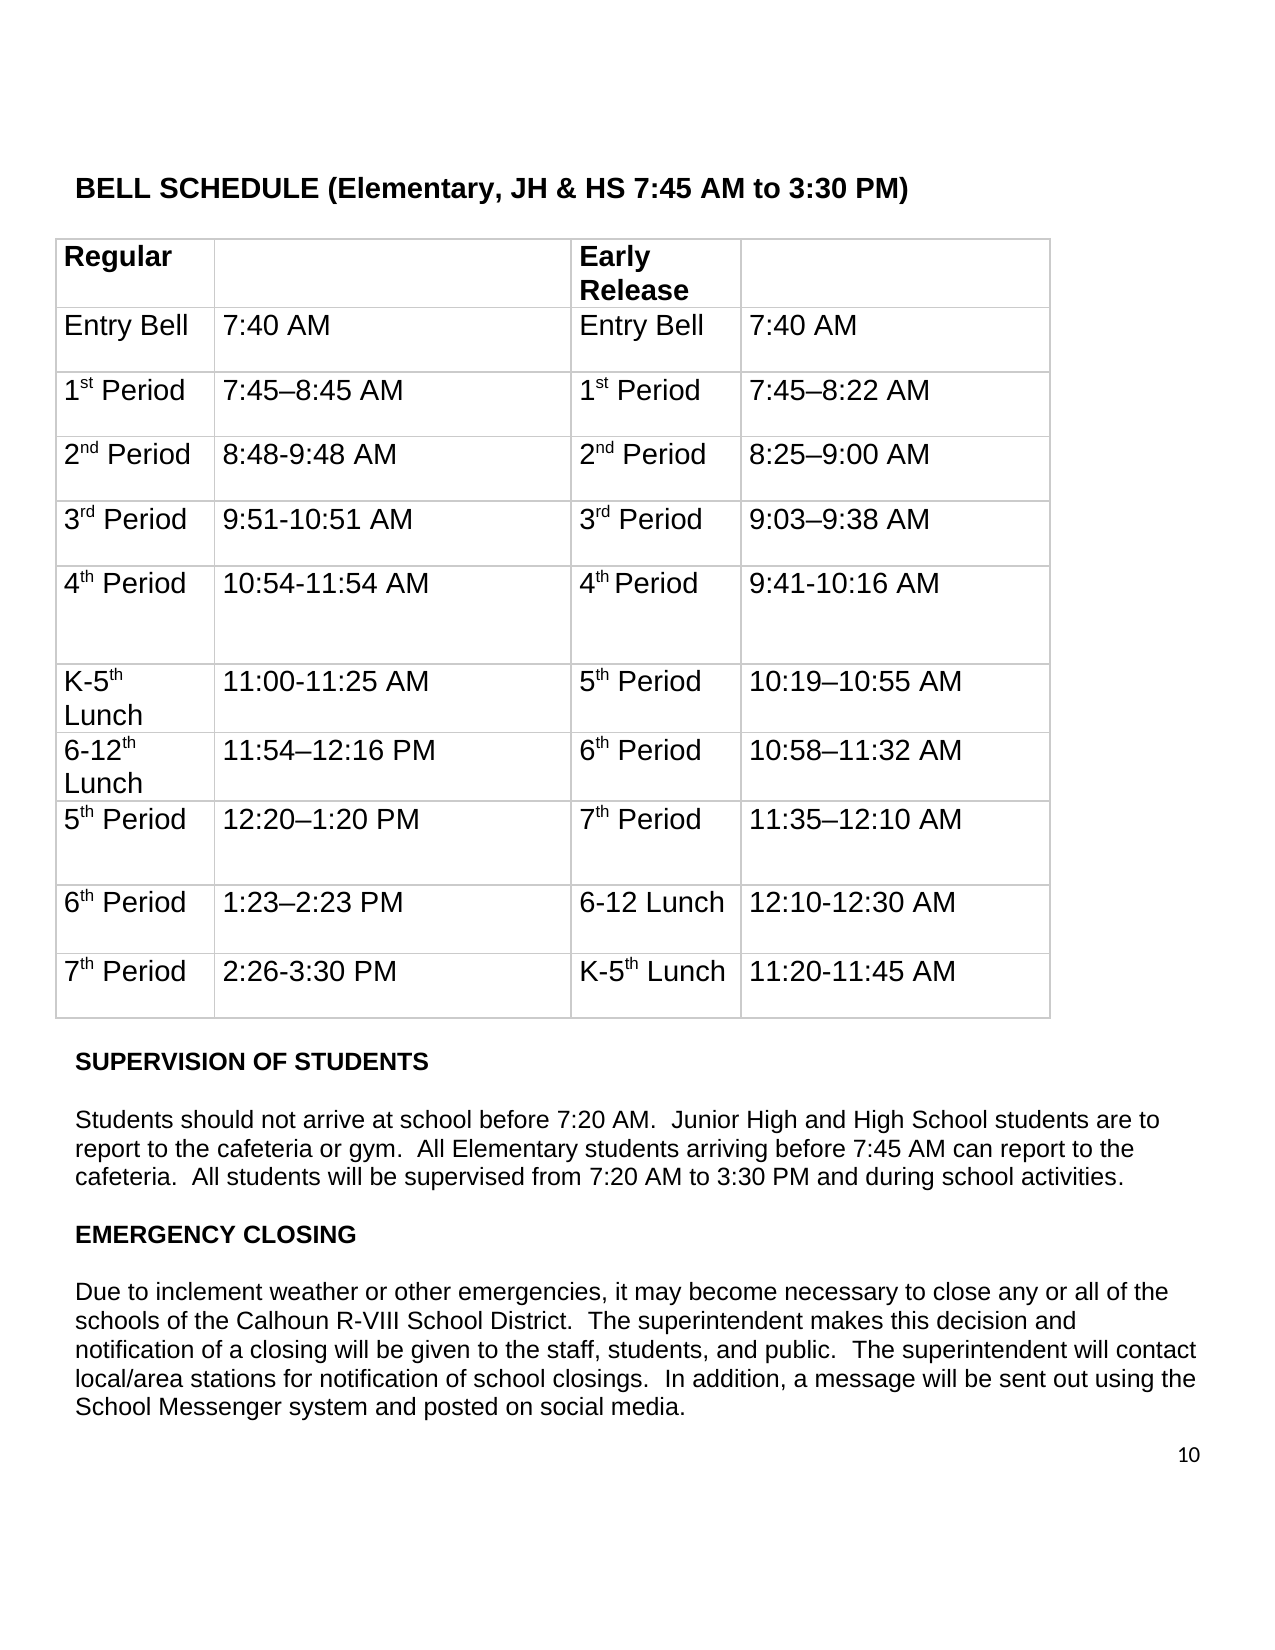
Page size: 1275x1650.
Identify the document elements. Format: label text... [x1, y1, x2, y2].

table_cell 7:40 AM [742, 308, 1049, 371]
table_cell 7th Period [572, 802, 740, 884]
table_cell 7:45–8:22 AM [742, 373, 1049, 436]
table_cell Entry Bell [57, 308, 214, 371]
table_cell K-5th Lunch [57, 665, 214, 731]
text BELL SCHEDULE (Elementary, JH & HS 7:45 AM to 3:30 PM) [75, 171, 1200, 204]
table_cell 5th Period [57, 802, 214, 884]
table_cell 4th Period [57, 567, 214, 663]
table_cell 11:35–12:10 AM [742, 802, 1049, 884]
table_cell 11:20-11:45 AM [742, 954, 1049, 1017]
table_header [742, 240, 1049, 307]
text Due to inclement weather or other emergencies, it may become necessary to close any or all of the schools of the Calhoun R-VIII School District. The superintendent makes this decision and notification of a closing will be given to the staff, students, and public. The superintendent will contact local/area stations for notification of school closings. In addition, a message will be sent out using the School Messenger system and posted on social media. [75, 1277, 1200, 1421]
table_cell 8:48-9:48 AM [215, 437, 570, 500]
table_cell 8:25–9:00 AM [742, 437, 1049, 500]
text EMERGENCY CLOSING [75, 1220, 1200, 1249]
table_cell 11:54–12:16 PM [215, 733, 570, 800]
table_header Early Release [572, 240, 740, 307]
table_cell 2:26-3:30 PM [215, 954, 570, 1017]
table_cell 6-12 Lunch [572, 886, 740, 952]
table_cell 1st Period [572, 373, 740, 436]
table_cell 9:03–9:38 AM [742, 502, 1049, 565]
table_cell 10:54-11:54 AM [215, 567, 570, 663]
table_cell 9:51-10:51 AM [215, 502, 570, 565]
table_cell 6-12th Lunch [57, 733, 214, 800]
text SUPERVISION OF STUDENTS [75, 1047, 1200, 1076]
table_cell 11:00-11:25 AM [215, 665, 570, 731]
table_cell 7:40 AM [215, 308, 570, 371]
table_cell 7:45–8:45 AM [215, 373, 570, 436]
table_cell Entry Bell [572, 308, 740, 371]
table_cell 1st Period [57, 373, 214, 436]
table_cell 12:10-12:30 AM [742, 886, 1049, 952]
table_cell 6th Period [57, 886, 214, 952]
table_cell 10:19–10:55 AM [742, 665, 1049, 731]
table_cell 2nd Period [57, 437, 214, 500]
text Students should not arrive at school before 7:20 AM. Junior High and High School students are to report to the cafeteria or gym. All Elementary students arriving before 7:45 AM can report to the cafeteria. All students will be supervised from 7:20 AM to 3:30 PM and during school activities. [75, 1105, 1200, 1191]
table_cell 3rd Period [57, 502, 214, 565]
table_cell K-5th Lunch [572, 954, 740, 1017]
table_cell 9:41-10:16 AM [742, 567, 1049, 663]
table_cell 5th Period [572, 665, 740, 731]
table_cell 12:20–1:20 PM [215, 802, 570, 884]
table_cell 2nd Period [572, 437, 740, 500]
table_cell 7th Period [57, 954, 214, 1017]
table_cell 1:23–2:23 PM [215, 886, 570, 952]
table_cell 10:58–11:32 AM [742, 733, 1049, 800]
table_header [215, 240, 570, 307]
table_cell 6th Period [572, 733, 740, 800]
table_cell 3rd Period [572, 502, 740, 565]
table_cell 4th Period [572, 567, 740, 663]
table_header Regular [57, 240, 214, 307]
